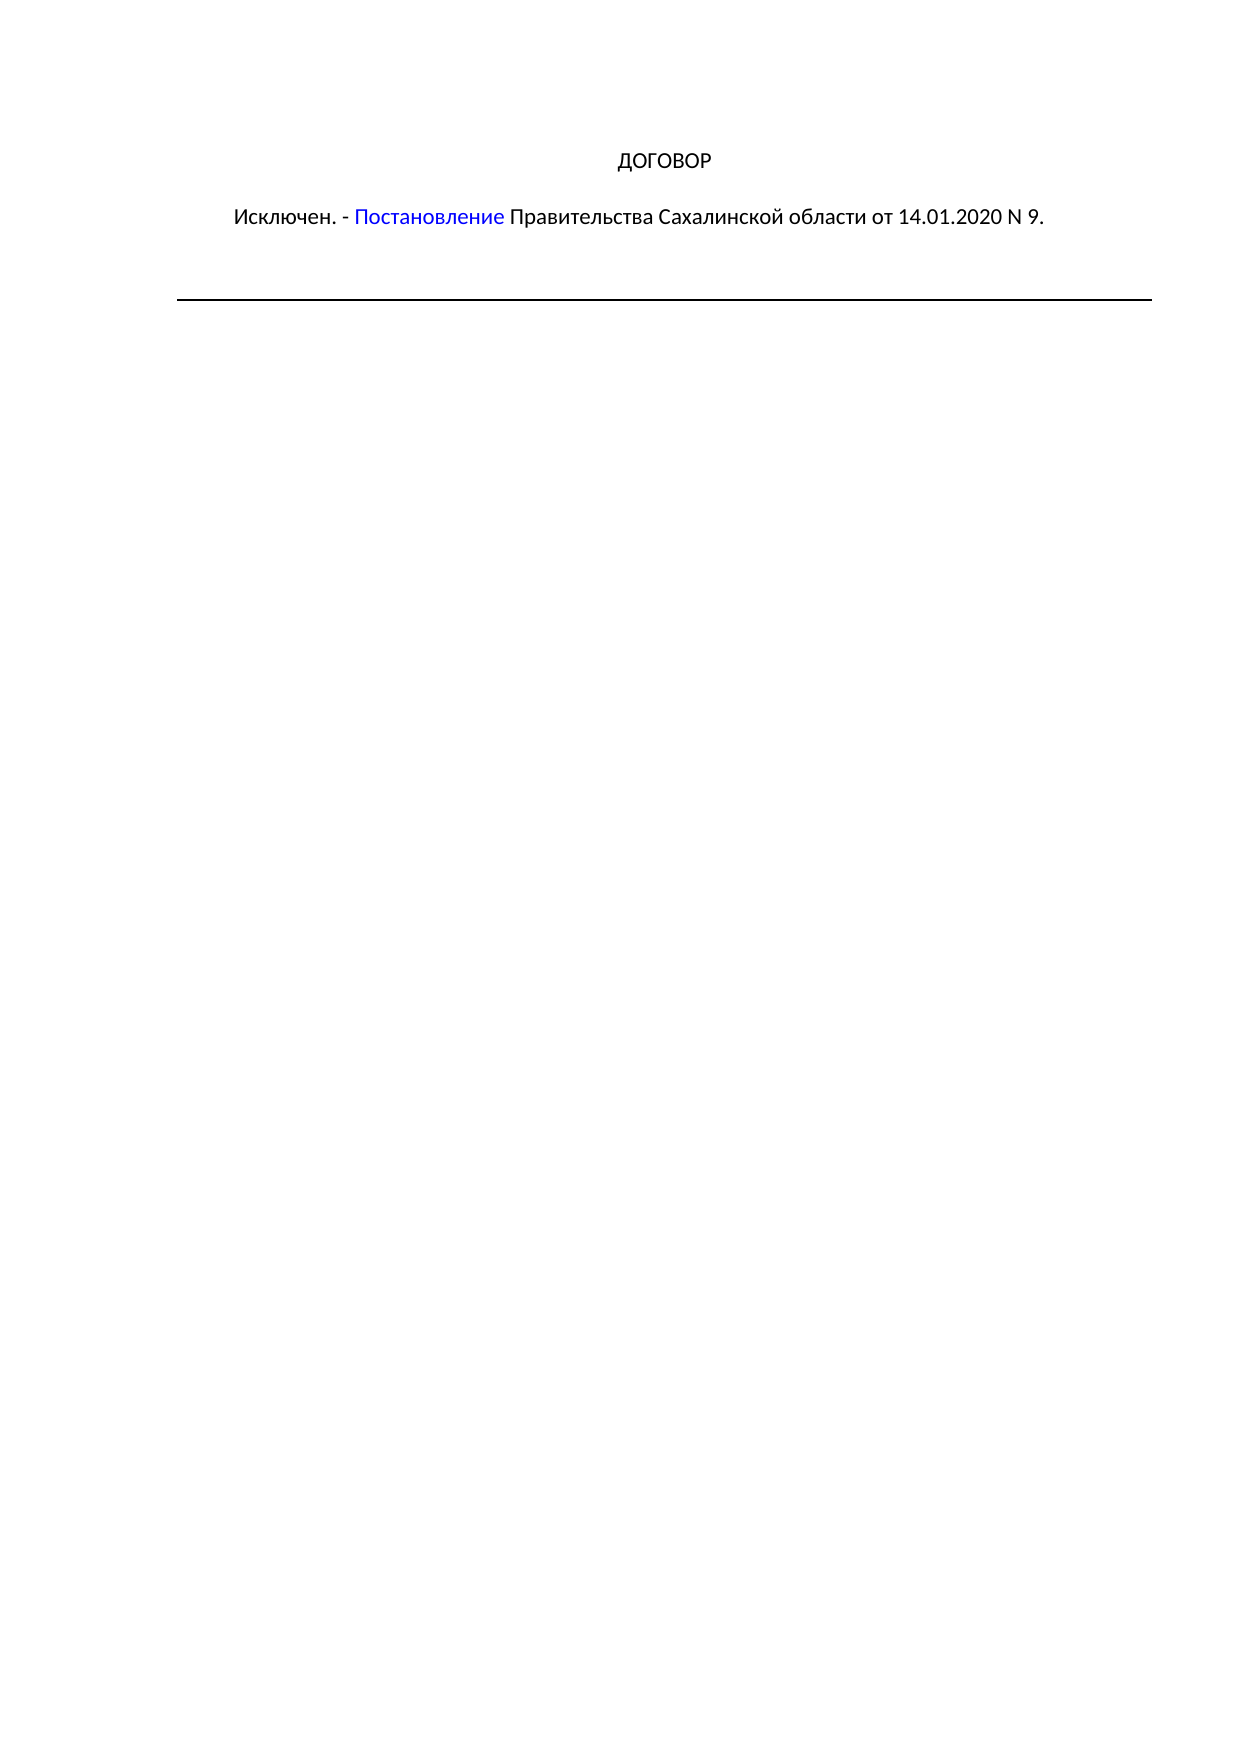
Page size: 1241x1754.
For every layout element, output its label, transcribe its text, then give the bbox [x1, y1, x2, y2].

text ДОГОВОР [177, 146, 1152, 174]
text Исключен. - Постановление Правительства Сахалинской области от 14.01.2020 N 9. [177, 202, 1152, 230]
